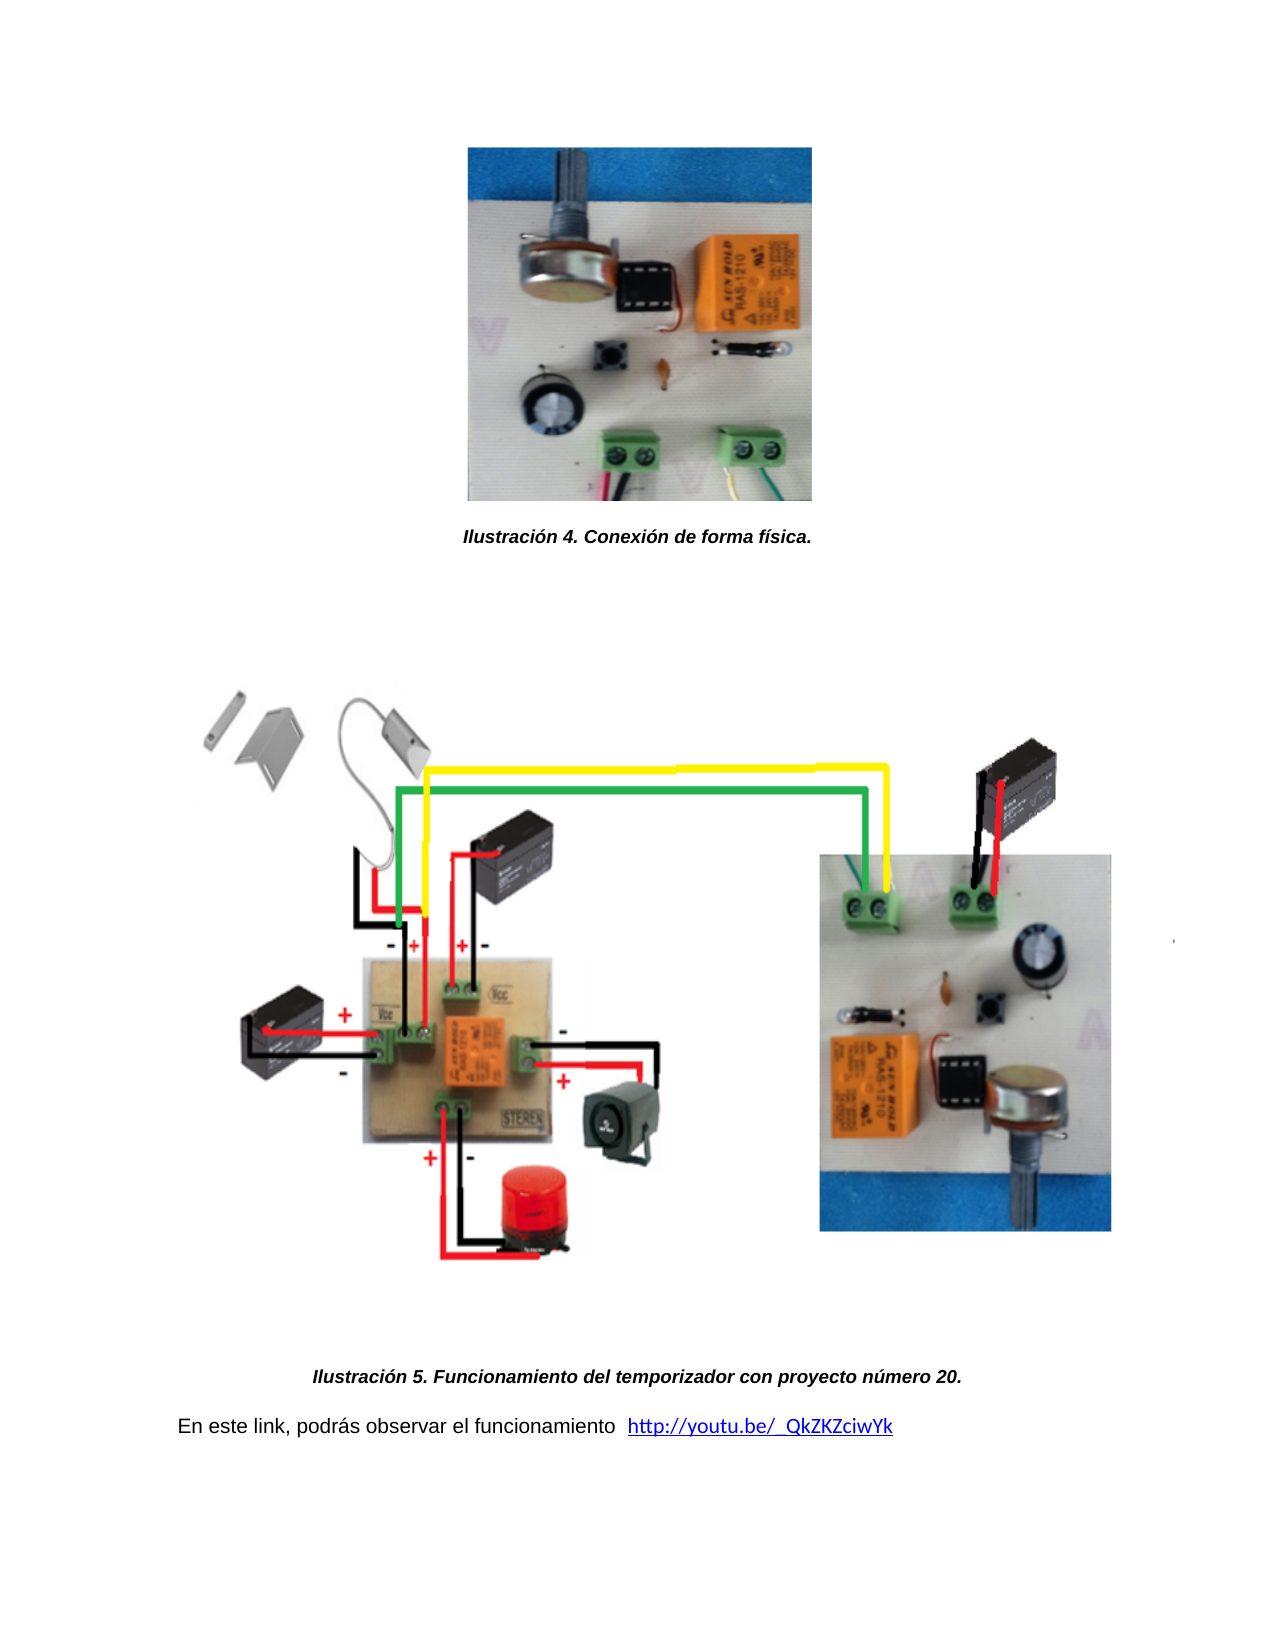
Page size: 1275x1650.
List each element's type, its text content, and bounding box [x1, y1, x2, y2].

text En este link, podrás observar el funcionamiento http://youtu.be/_QkZKZciwYk [177, 1412, 1098, 1438]
picture [468, 148, 811, 501]
text Ilustración 4. Conexión de forma física. [177, 526, 1098, 547]
picture [177, 673, 1175, 1342]
text Ilustración 5. Funcionamiento del temporizador con proyecto número 20. [177, 1366, 1098, 1388]
